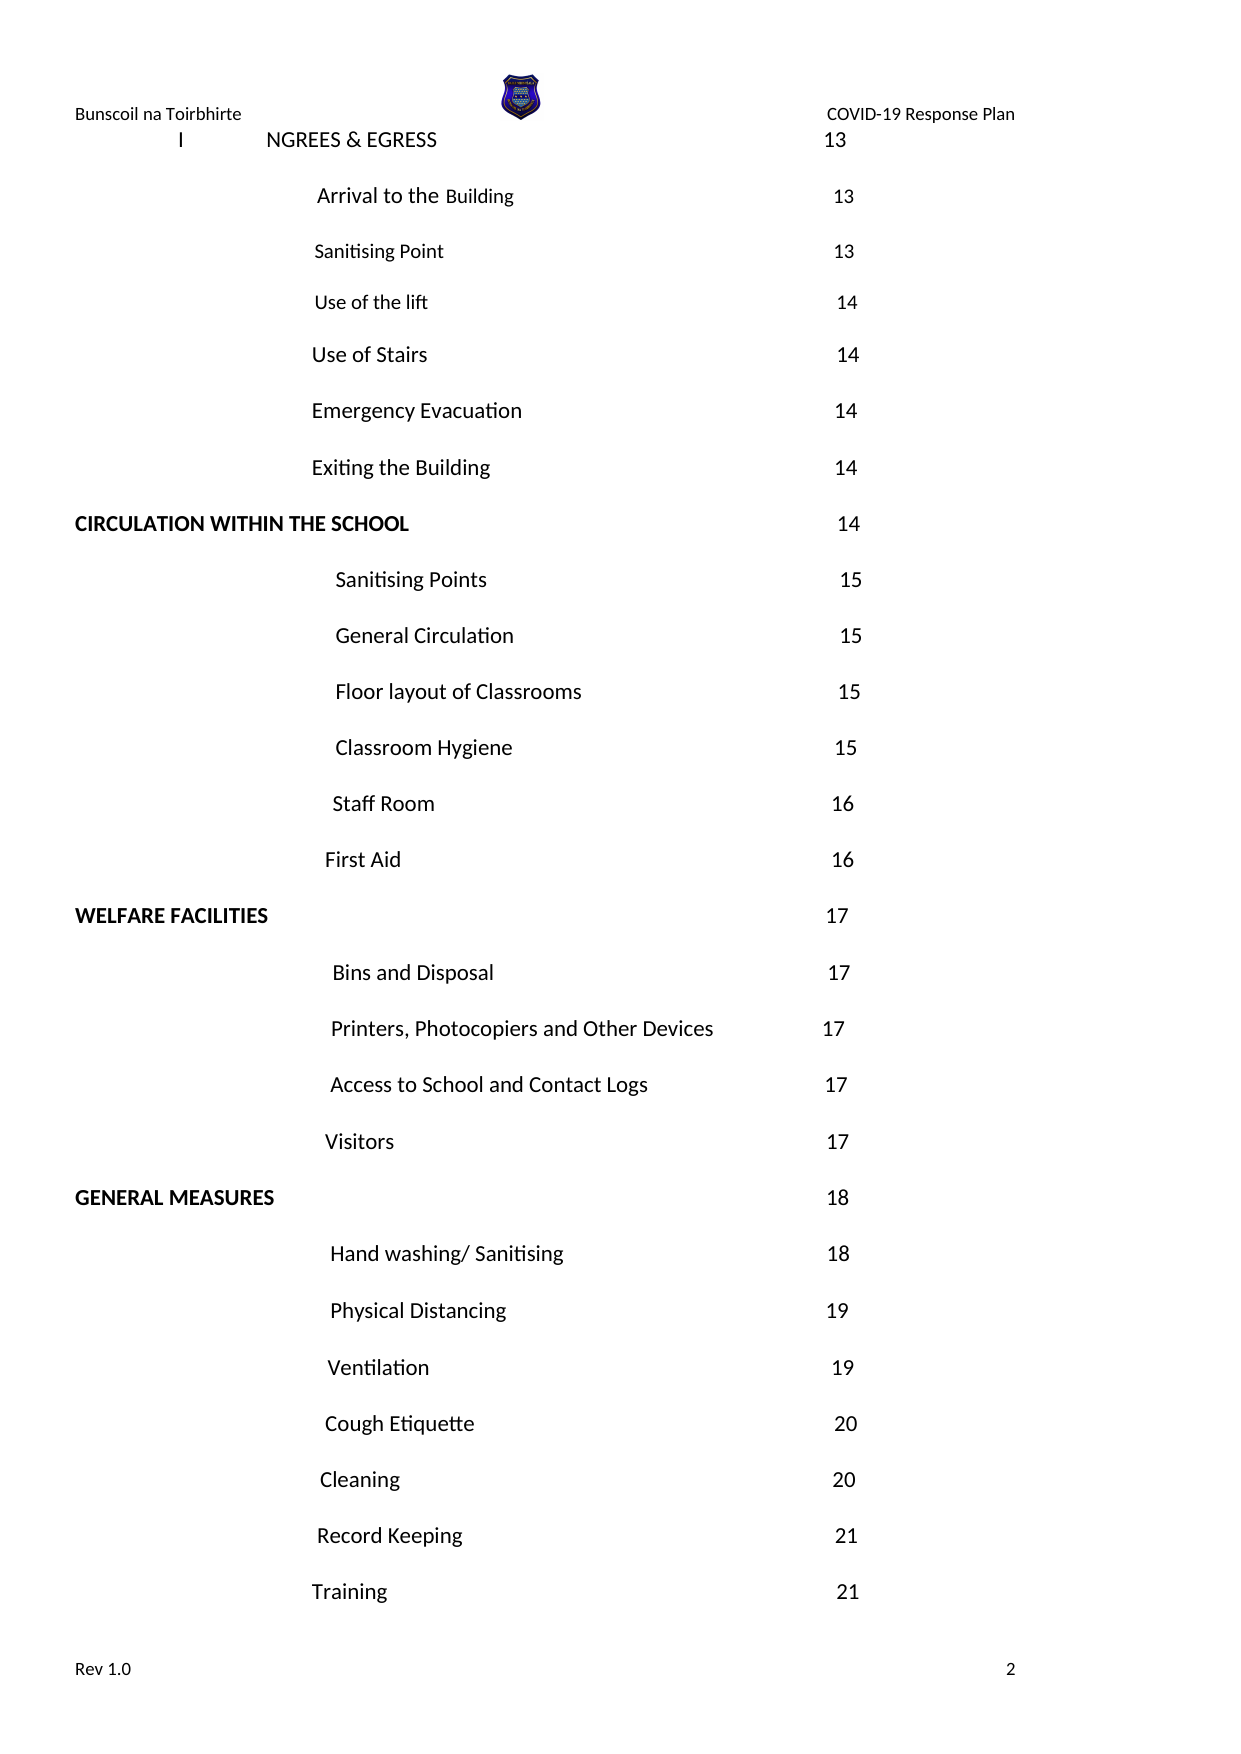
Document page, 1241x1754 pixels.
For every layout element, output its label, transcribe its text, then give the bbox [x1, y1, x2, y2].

text Record Keeping 21 [75, 1521, 1165, 1549]
text Sanitising Point 13 [75, 238, 1165, 263]
text Hand washing/ Sanitising 18 [75, 1239, 1165, 1267]
text Floor layout of Classrooms 15 [75, 677, 1165, 706]
text Use of Stairs 14 [75, 340, 1165, 368]
text Emergency Evacuation 14 [75, 397, 1165, 424]
text Training 21 [75, 1577, 1165, 1605]
text GENERAL MEASURES 18 [75, 1183, 1165, 1211]
text First Aid 16 [75, 846, 1165, 874]
text Bins and Disposal 17 [75, 958, 1165, 986]
text Arrival to the Building 13 [75, 181, 1165, 209]
text Sanitising Points 15 [75, 565, 1165, 593]
text Visitors 17 [75, 1127, 1165, 1155]
text I NGREES & EGRESS 13 [75, 125, 1165, 153]
text Cough Etiquette 20 [75, 1409, 1165, 1437]
text Classroom Hygiene 15 [75, 733, 1165, 762]
text Printers, Photocopiers and Other Devices 17 [75, 1014, 1165, 1042]
text WELFARE FACILITIES 17 [75, 902, 1165, 930]
text General Circulation 15 [75, 621, 1165, 649]
text Use of the lift 14 [75, 289, 1165, 314]
text Staff Room 16 [75, 789, 1165, 818]
picture [500, 73, 544, 121]
text Physical Distancing 19 [75, 1296, 1165, 1324]
text Ventilation 19 [75, 1353, 1165, 1381]
text Exiting the Building 14 [75, 453, 1165, 481]
text Cleaning 20 [75, 1465, 1165, 1493]
text CIRCULATION WITHIN THE SCHOOL 14 [75, 509, 1165, 537]
text Access to School and Contact Logs 17 [75, 1071, 1165, 1098]
